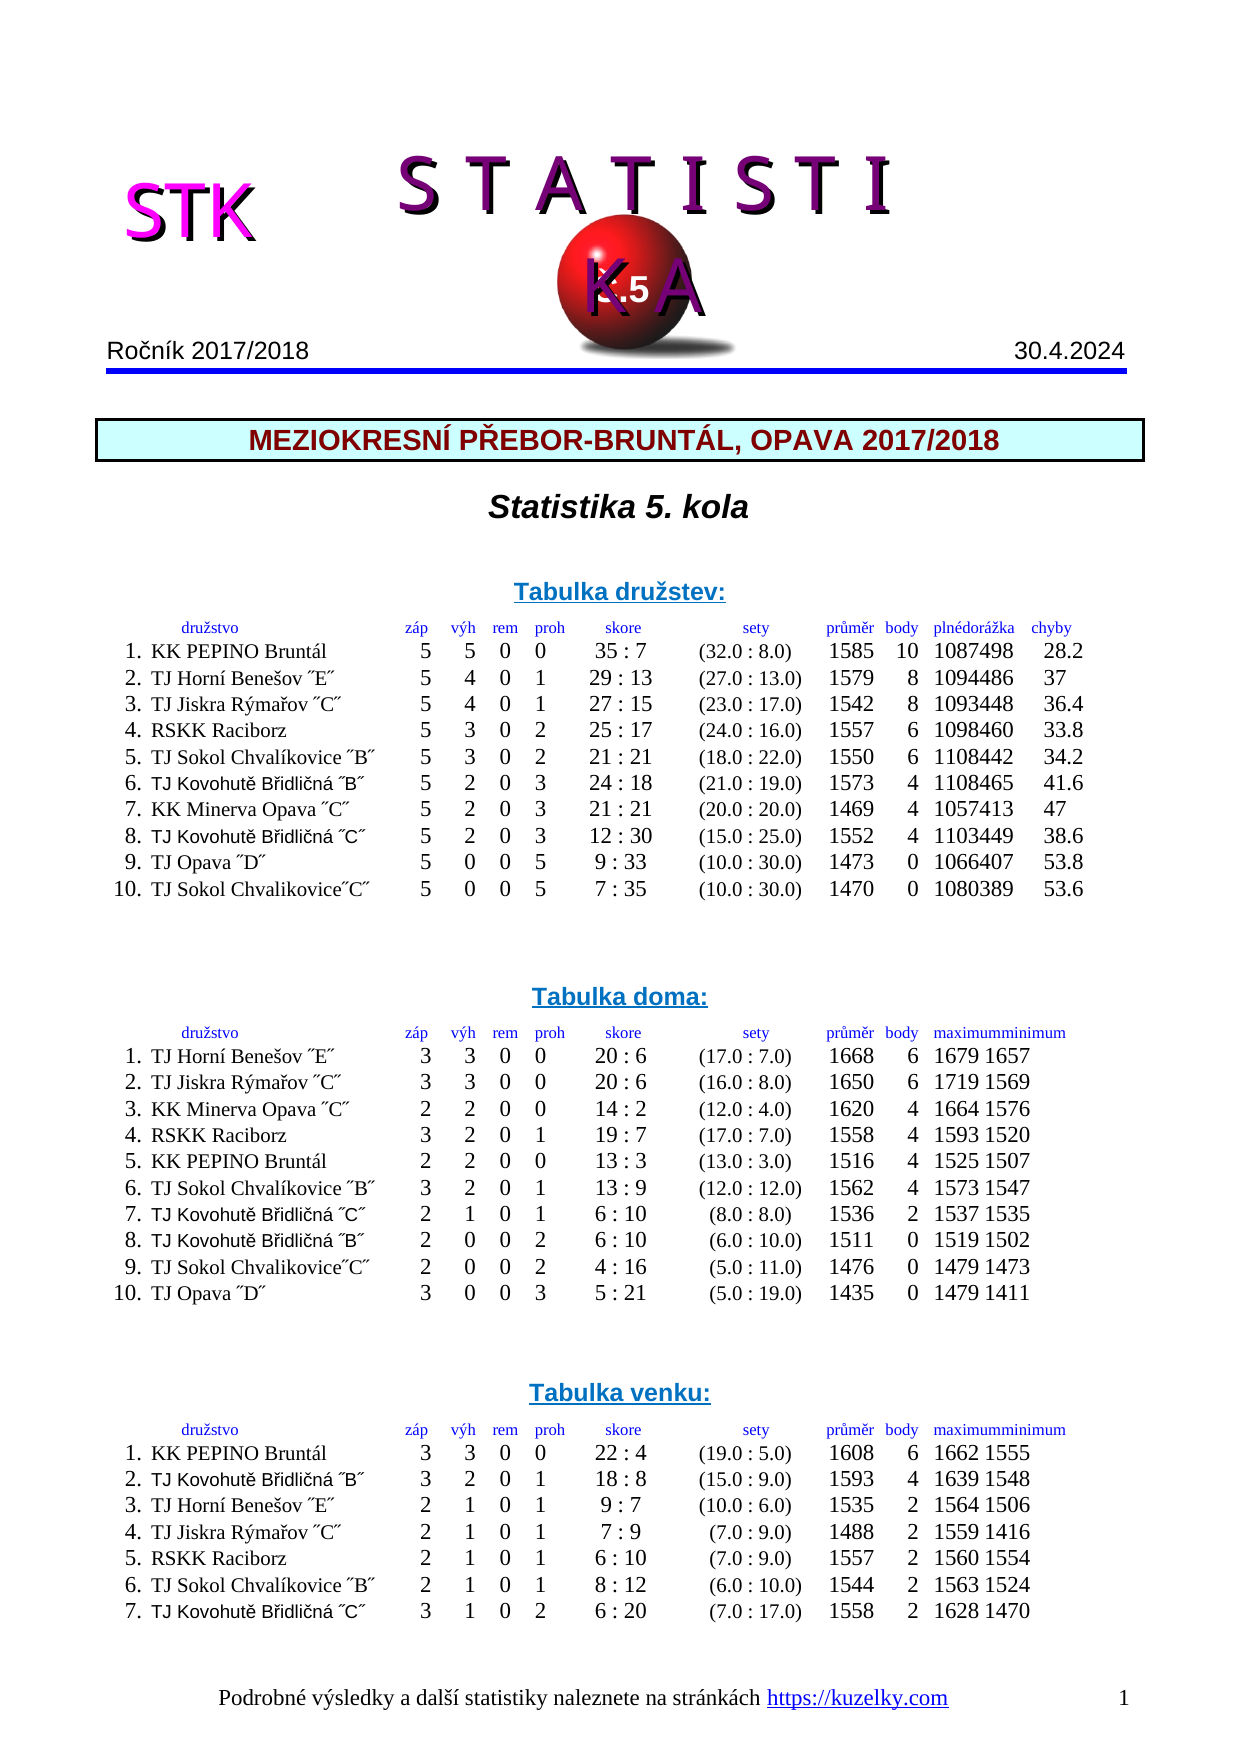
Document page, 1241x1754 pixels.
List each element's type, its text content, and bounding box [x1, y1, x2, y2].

text 3. TJ Jiskra Rýmařov ˝C˝ 5 4 0 1 27 : 15 (23.0 : 17.0) 1542 8 1093 448 36.4 [106, 690, 1134, 716]
text družstvo záp výh rem proh skore sety průměr body maximum minimum [106, 1023, 1134, 1042]
text 8. TJ Kovohutě Břidličná ˝C˝ 5 2 0 3 12 : 30 (15.0 : 25.0) 1552 4 1103 449 38.6 [106, 822, 1134, 848]
text Č.5 [687, 267, 1134, 310]
text 6. TJ Sokol Chvalíkovice ˝B˝ 3 2 0 1 13 : 9 (12.0 : 12.0) 1562 4 1573 1547 [106, 1174, 1134, 1200]
text Ročník 2017/2018 30.4.2024 [106, 336, 1134, 365]
text Tabulka družstev: [94, 577, 1145, 606]
text družstvo záp výh rem proh skore sety průměr body plné dorážka chyby [106, 618, 1134, 637]
text 2. TJ Kovohutě Břidličná ˝B˝ 3 2 0 1 18 : 8 (15.0 : 9.0) 1593 4 1639 1548 [106, 1465, 1134, 1492]
text Tabulka venku: [94, 1378, 1145, 1407]
text Statistika 5. kola [106, 487, 1134, 526]
text 8. TJ Kovohutě Břidličná ˝B˝ 2 0 0 2 6 : 10 (6.0 : 10.0) 1511 0 1519 1502 [106, 1226, 1134, 1253]
text Č.5 [106, 267, 587, 310]
text 6. TJ Sokol Chvalíkovice ˝B˝ 2 1 0 1 8 : 12 (6.0 : 10.0) 1544 2 1563 1524 [106, 1571, 1134, 1597]
text 7. TJ Kovohutě Břidličná ˝C˝ 2 1 0 1 6 : 10 (8.0 : 8.0) 1536 2 1537 1535 [106, 1200, 1134, 1226]
text 9. TJ Opava ˝D˝ 5 0 0 5 9 : 33 (10.0 : 30.0) 1473 0 1066 407 53.8 [106, 848, 1134, 874]
text družstvo záp výh rem proh skore sety průměr body maximum minimum [106, 1420, 1134, 1439]
text 10. TJ Opava ˝D˝ 3 0 0 3 5 : 21 (5.0 : 19.0) 1435 0 1479 1411 [106, 1279, 1134, 1306]
text 4. RSKK Raciborz 3 2 0 1 19 : 7 (17.0 : 7.0) 1558 4 1593 1520 [106, 1121, 1134, 1147]
text 5. KK PEPINO Bruntál 2 2 0 0 13 : 3 (13.0 : 3.0) 1516 4 1525 1507 [106, 1147, 1134, 1174]
text 2. TJ Jiskra Rýmařov ˝C˝ 3 3 0 0 20 : 6 (16.0 : 8.0) 1650 6 1719 1569 [106, 1068, 1134, 1095]
text 7. TJ Kovohutě Břidličná ˝C˝ 3 1 0 2 6 : 20 (7.0 : 17.0) 1558 2 1628 1470 [106, 1597, 1134, 1623]
text 1. TJ Horní Benešov ˝E˝ 3 3 0 0 20 : 6 (17.0 : 7.0) 1668 6 1679 1657 [106, 1042, 1134, 1068]
text 9. TJ Sokol Chvalikovice˝C˝ 2 0 0 2 4 : 16 (5.0 : 11.0) 1476 0 1479 1473 [106, 1253, 1134, 1279]
text Tabulka doma: [94, 982, 1145, 1010]
text 1. KK PEPINO Bruntál 5 5 0 0 35 : 7 (32.0 : 8.0) 1585 10 1087 498 28.2 [106, 637, 1134, 664]
text 2. TJ Horní Benešov ˝E˝ 5 4 0 1 29 : 13 (27.0 : 13.0) 1579 8 1094 486 37 [106, 664, 1134, 690]
text 4. TJ Jiskra Rýmařov ˝C˝ 2 1 0 1 7 : 9 (7.0 : 9.0) 1488 2 1559 1416 [106, 1518, 1134, 1544]
text 6. TJ Kovohutě Břidličná ˝B˝ 5 2 0 3 24 : 18 (21.0 : 19.0) 1573 4 1108 465 41.6 [106, 769, 1134, 796]
text Č.5 [609, 267, 671, 310]
text 1. KK PEPINO Bruntál 3 3 0 0 22 : 4 (19.0 : 5.0) 1608 6 1662 1555 [106, 1439, 1134, 1465]
text 3. TJ Horní Benešov ˝E˝ 2 1 0 1 9 : 7 (10.0 : 6.0) 1535 2 1564 1506 [106, 1492, 1134, 1518]
text 3. KK Minerva Opava ˝C˝ 2 2 0 0 14 : 2 (12.0 : 4.0) 1620 4 1664 1576 [106, 1095, 1134, 1121]
text 5. RSKK Raciborz 2 1 0 1 6 : 10 (7.0 : 9.0) 1557 2 1560 1554 [106, 1544, 1134, 1571]
text 4. RSKK Raciborz 5 3 0 2 25 : 17 (24.0 : 16.0) 1557 6 1098 460 33.8 [106, 716, 1134, 743]
subtitle Meziokresní přebor-Bruntál, Opava 2017/2018 [98, 421, 1142, 459]
text 7. KK Minerva Opava ˝C˝ 5 2 0 3 21 : 21 (20.0 : 20.0) 1469 4 1057 413 47 [106, 796, 1134, 822]
text 10. TJ Sokol Chvalikovice˝C˝ 5 0 0 5 7 : 35 (10.0 : 30.0) 1470 0 1080 389 53.6 [106, 874, 1134, 901]
text 5. TJ Sokol Chvalíkovice ˝B˝ 5 3 0 2 21 : 21 (18.0 : 22.0) 1550 6 1108 442 34.2 [106, 743, 1134, 769]
